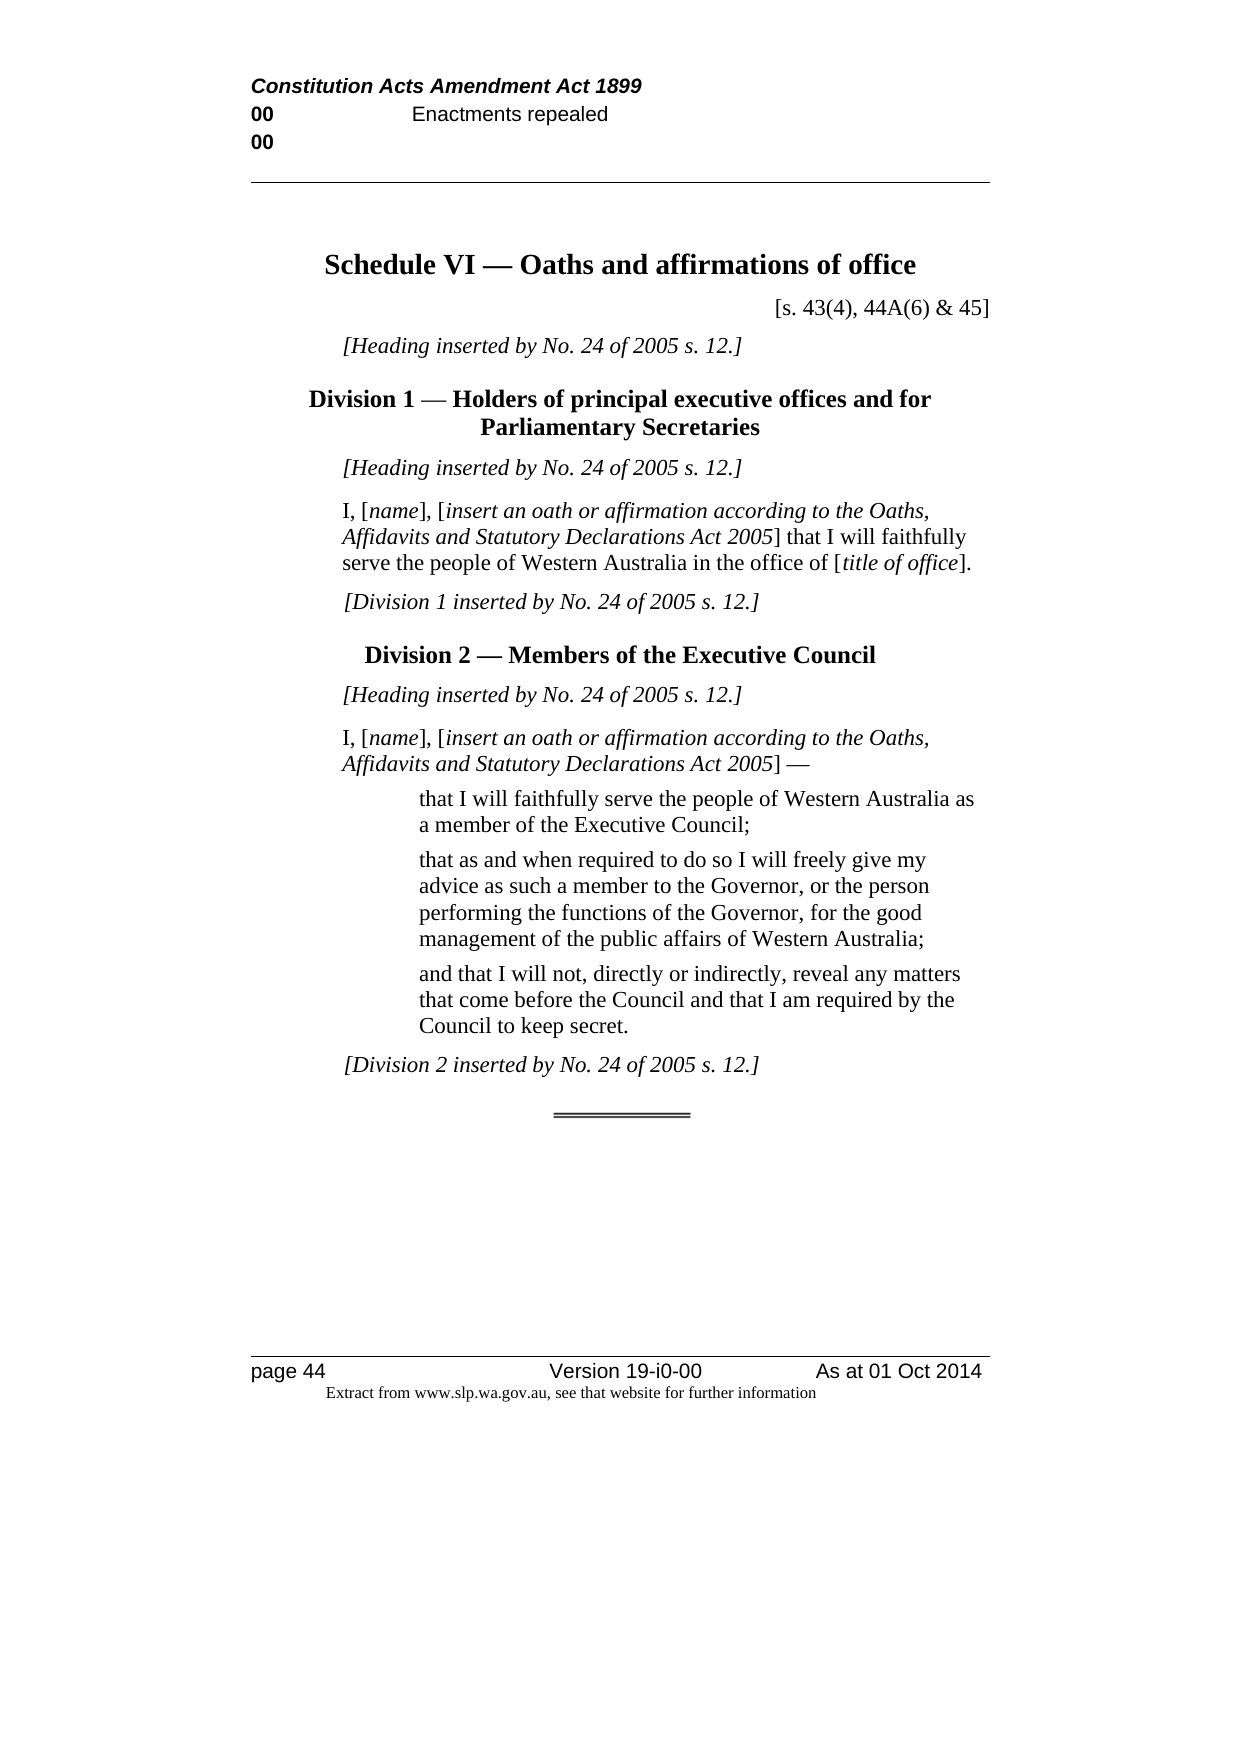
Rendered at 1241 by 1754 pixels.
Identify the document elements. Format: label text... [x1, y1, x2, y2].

text I, [name], [insert an oath or affirmation according to the Oaths, Affidavits and Statutory Declarations Act 2005] — [251, 724, 990, 777]
subtitle [Heading inserted by No. 24 of 2005 s. 12.] [251, 681, 990, 707]
text I, [name], [insert an oath or affirmation according to the Oaths, Affidavits and Statutory Declarations Act 2005] that I will faithfully serve the people of in the office of [title of office]. [251, 497, 990, 576]
text [Division 1 inserted by No. 24 of 2005 s. 12.] [251, 588, 990, 615]
text [s. 43(4), 44A(6) & 45] [251, 293, 990, 320]
subtitle [Heading inserted by No. 24 of 2005 s. 12.] [251, 454, 990, 480]
picture [543, 1102, 697, 1131]
text that as and when required to do so I will freely give my advice as such a member to the Governor, or the person performing the functions of the Governor, for the good management of the public affairs of ; [251, 846, 990, 951]
text [Division 2 inserted by No. 24 of 2005 s. 12.] [251, 1051, 990, 1078]
subtitle Schedule VI — Oaths and affirmations of office [251, 247, 990, 281]
subtitle Division 1 — Holders of principal executive offices and for Parliamentary Secretaries [251, 384, 990, 441]
text and that I will not, directly or indirectly, reveal any matters that come before the Council and that I am required by the Council to keep secret. [251, 960, 990, 1039]
text that I will faithfully serve the people of as a member of the Executive Council; [251, 785, 990, 838]
subtitle Division 2 — Members of the Executive Council [251, 640, 990, 668]
subtitle [Heading inserted by No. 24 of 2005 s. 12.] [251, 332, 990, 359]
